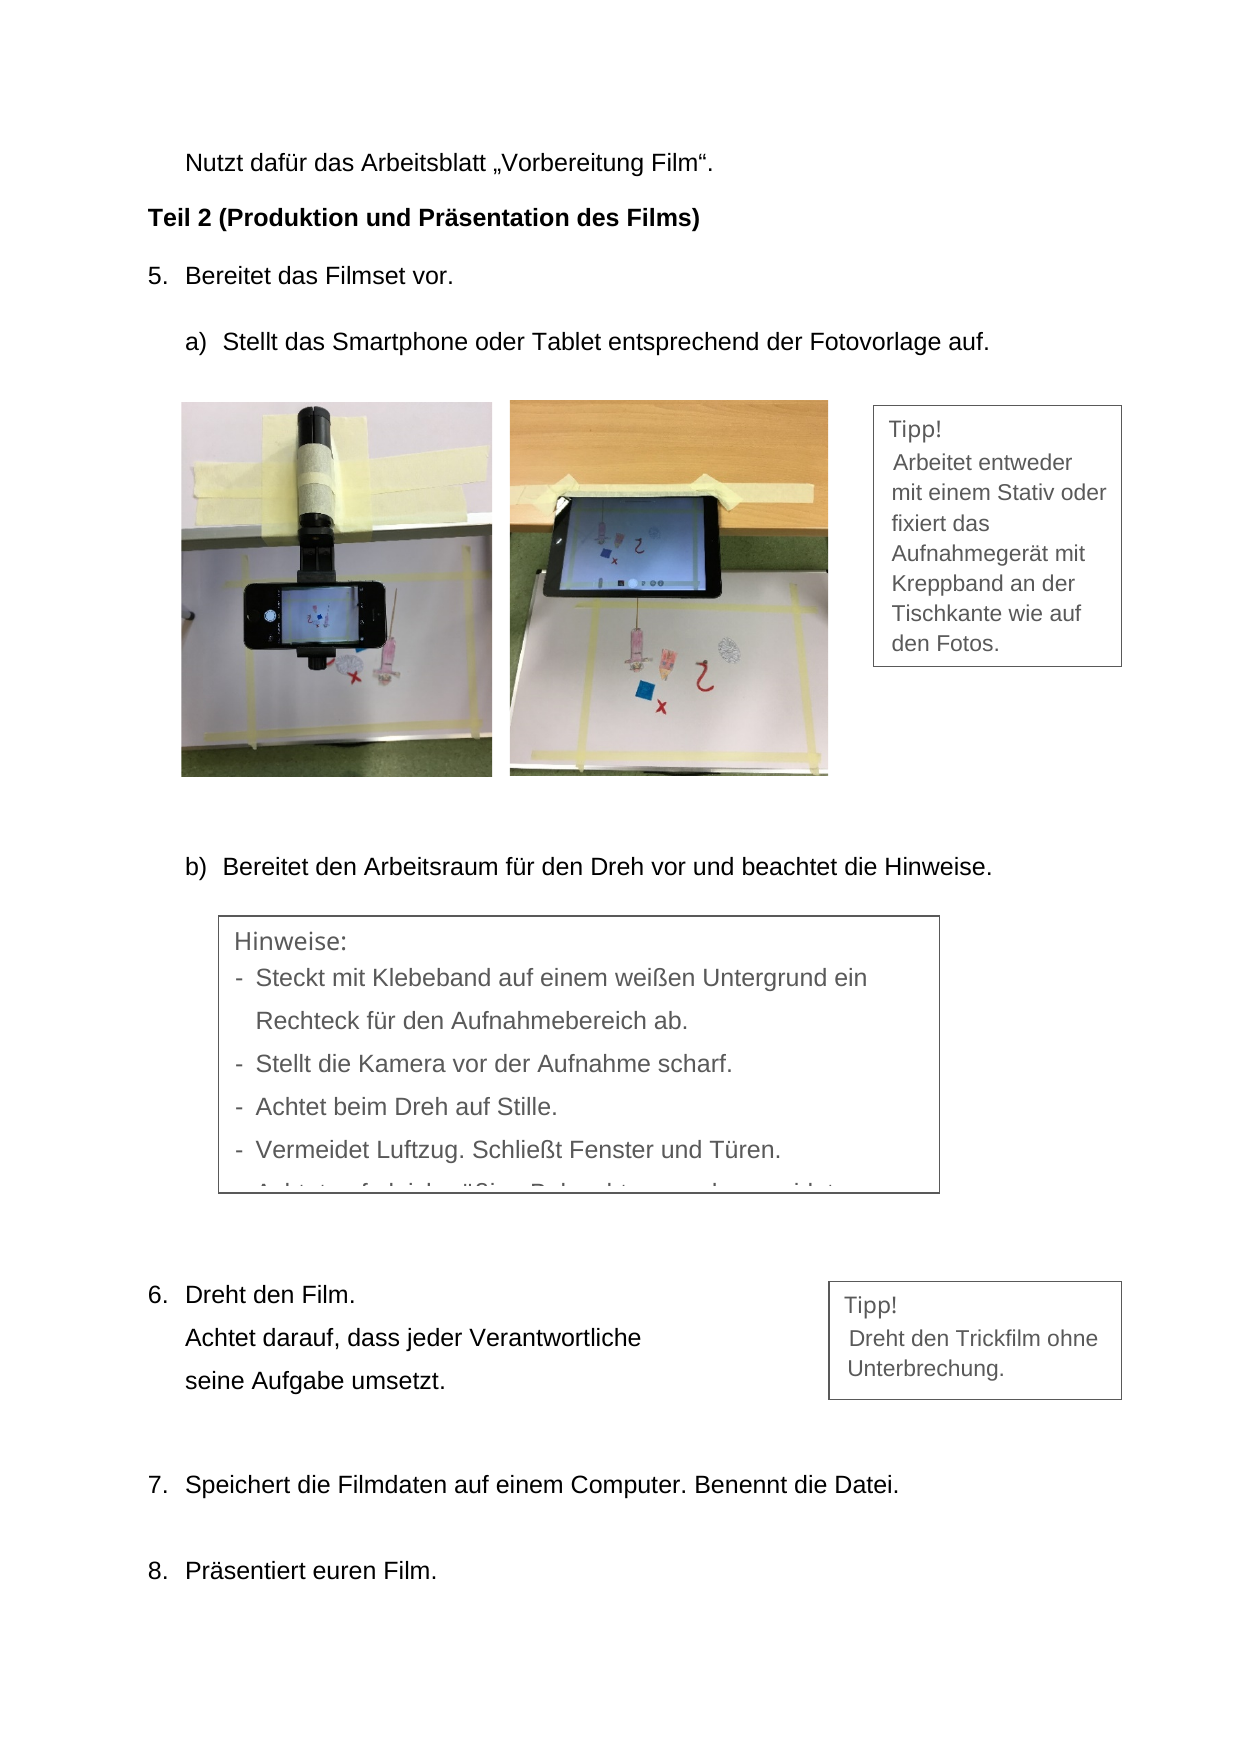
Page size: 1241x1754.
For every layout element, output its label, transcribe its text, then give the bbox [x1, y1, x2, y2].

list seine Aufgabe umsetzt. [185, 1366, 828, 1395]
list Präsentiert euren Film. [148, 1556, 1093, 1585]
list Bereitet den Arbeitsraum für den Dreh vor und beachtet die Hinweise. [185, 852, 1093, 881]
text Teil 2 (Produktion und Präsentation des Films) [148, 203, 1093, 232]
list Achtet darauf, dass jeder Verantwortliche [185, 1323, 828, 1352]
list Stellt das Smartphone oder Tablet entsprechend der Fotovorlage auf. [185, 327, 1093, 356]
picture [181, 402, 493, 777]
list Speichert die Filmdaten auf einem Computer. Benennt die Datei. [148, 1470, 1093, 1498]
list Nutzt dafür das Arbeitsblatt „Vorbereitung Film“. [185, 148, 1093, 176]
picture [509, 400, 829, 776]
list Bereitet das Filmset vor. [148, 261, 1093, 290]
list Dreht den Film. [148, 1280, 1093, 1309]
